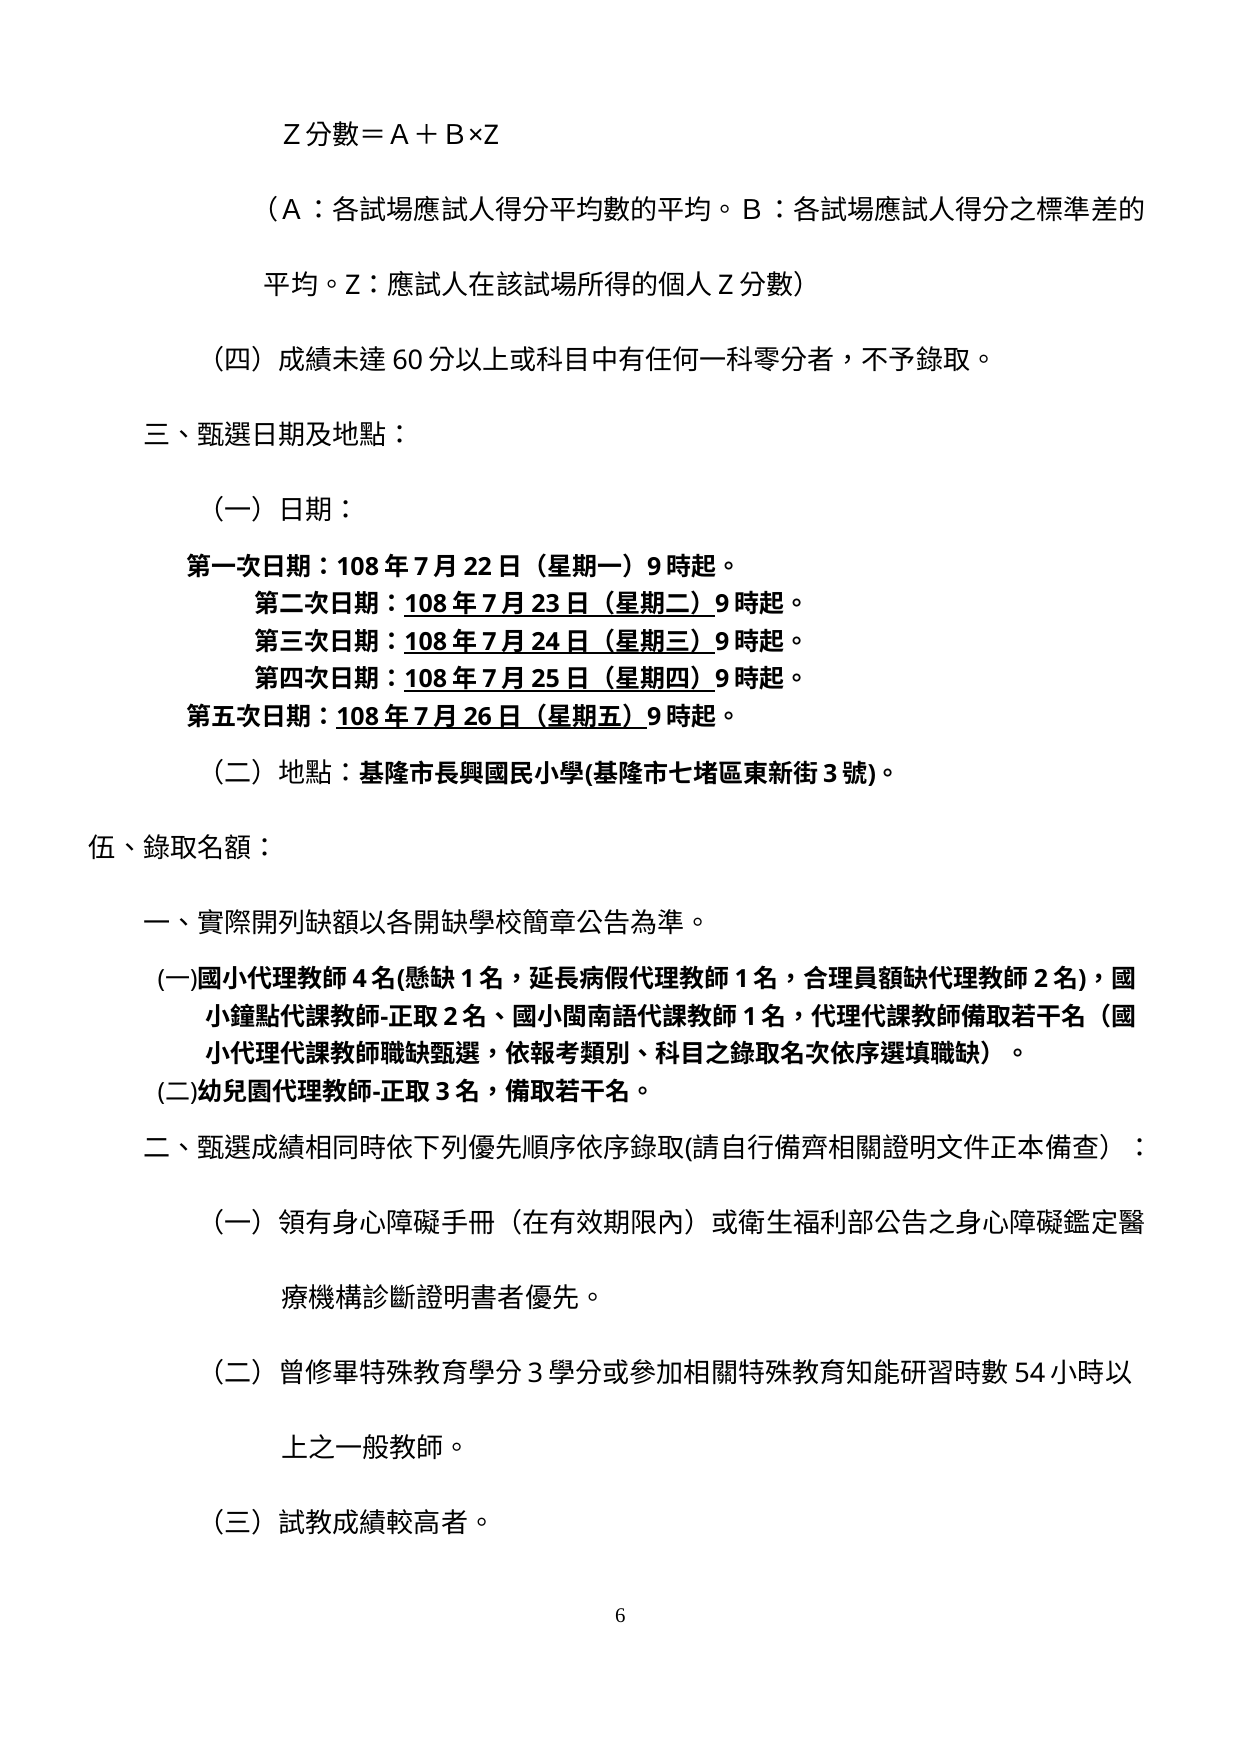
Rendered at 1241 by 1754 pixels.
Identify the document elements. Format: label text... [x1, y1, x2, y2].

text 第五次日期：108年7月26日（星期五）9時起。 [89, 696, 1152, 733]
text （一）日期： [89, 471, 1152, 546]
text (一)國小代理教師4名(懸缺1名，延長病假代理教師1名，合理員額缺代理教師2名)，國小鐘點代課教師-正取2名、國小閩南語代課教師1名，代理代課教師備取若干名（國小代理代課教師職缺甄選，依報考類別、科目之錄取名次依序選填職缺）。 [157, 958, 1152, 1071]
text 三、甄選日期及地點： [89, 396, 1152, 471]
text 一、實際開列缺額以各開缺學校簡章公告為準。 [89, 883, 1152, 958]
text （四）成績未達60分以上或科目中有任何一科零分者，不予錄取。 [89, 321, 1152, 396]
text 二、甄選成績相同時依下列優先順序依序錄取(請自行備齊相關證明文件正本備查）： [89, 1108, 1152, 1183]
text 伍、錄取名額： [89, 808, 1152, 883]
text (二)幼兒園代理教師-正取3名，備取若干名。 [157, 1071, 1152, 1108]
text （一）領有身心障礙手冊（在有效期限內）或衛生福利部公告之身心障礙鑑定醫療機構診斷證明書者優先。 [89, 1183, 1152, 1333]
text （二）曾修畢特殊教育學分3學分或參加相關特殊教育知能研習時數54小時以上之一般教師。 [89, 1333, 1152, 1483]
text 第三次日期：108年7月24日（星期三）9時起。 [222, 621, 1152, 658]
text 第四次日期：108年7月25日（星期四）9時起。 [222, 658, 1152, 696]
text Ｚ分數＝Ａ＋Ｂ×Z [89, 96, 1152, 171]
text （Ａ：各試場應試人得分平均數的平均。Ｂ：各試場應試人得分之標準差的平均。Z：應試人在該試場所得的個人Z分數） [89, 171, 1152, 321]
text 第一次日期：108年7月22日（星期一）9時起。 [89, 546, 1152, 583]
text （三）試教成績較高者。 [89, 1483, 1152, 1558]
text 第二次日期：108年7月23日（星期二）9時起。 [222, 583, 1152, 621]
text （二）地點：基隆市長興國民小學(基隆市七堵區東新街3號)。 [89, 733, 1152, 808]
